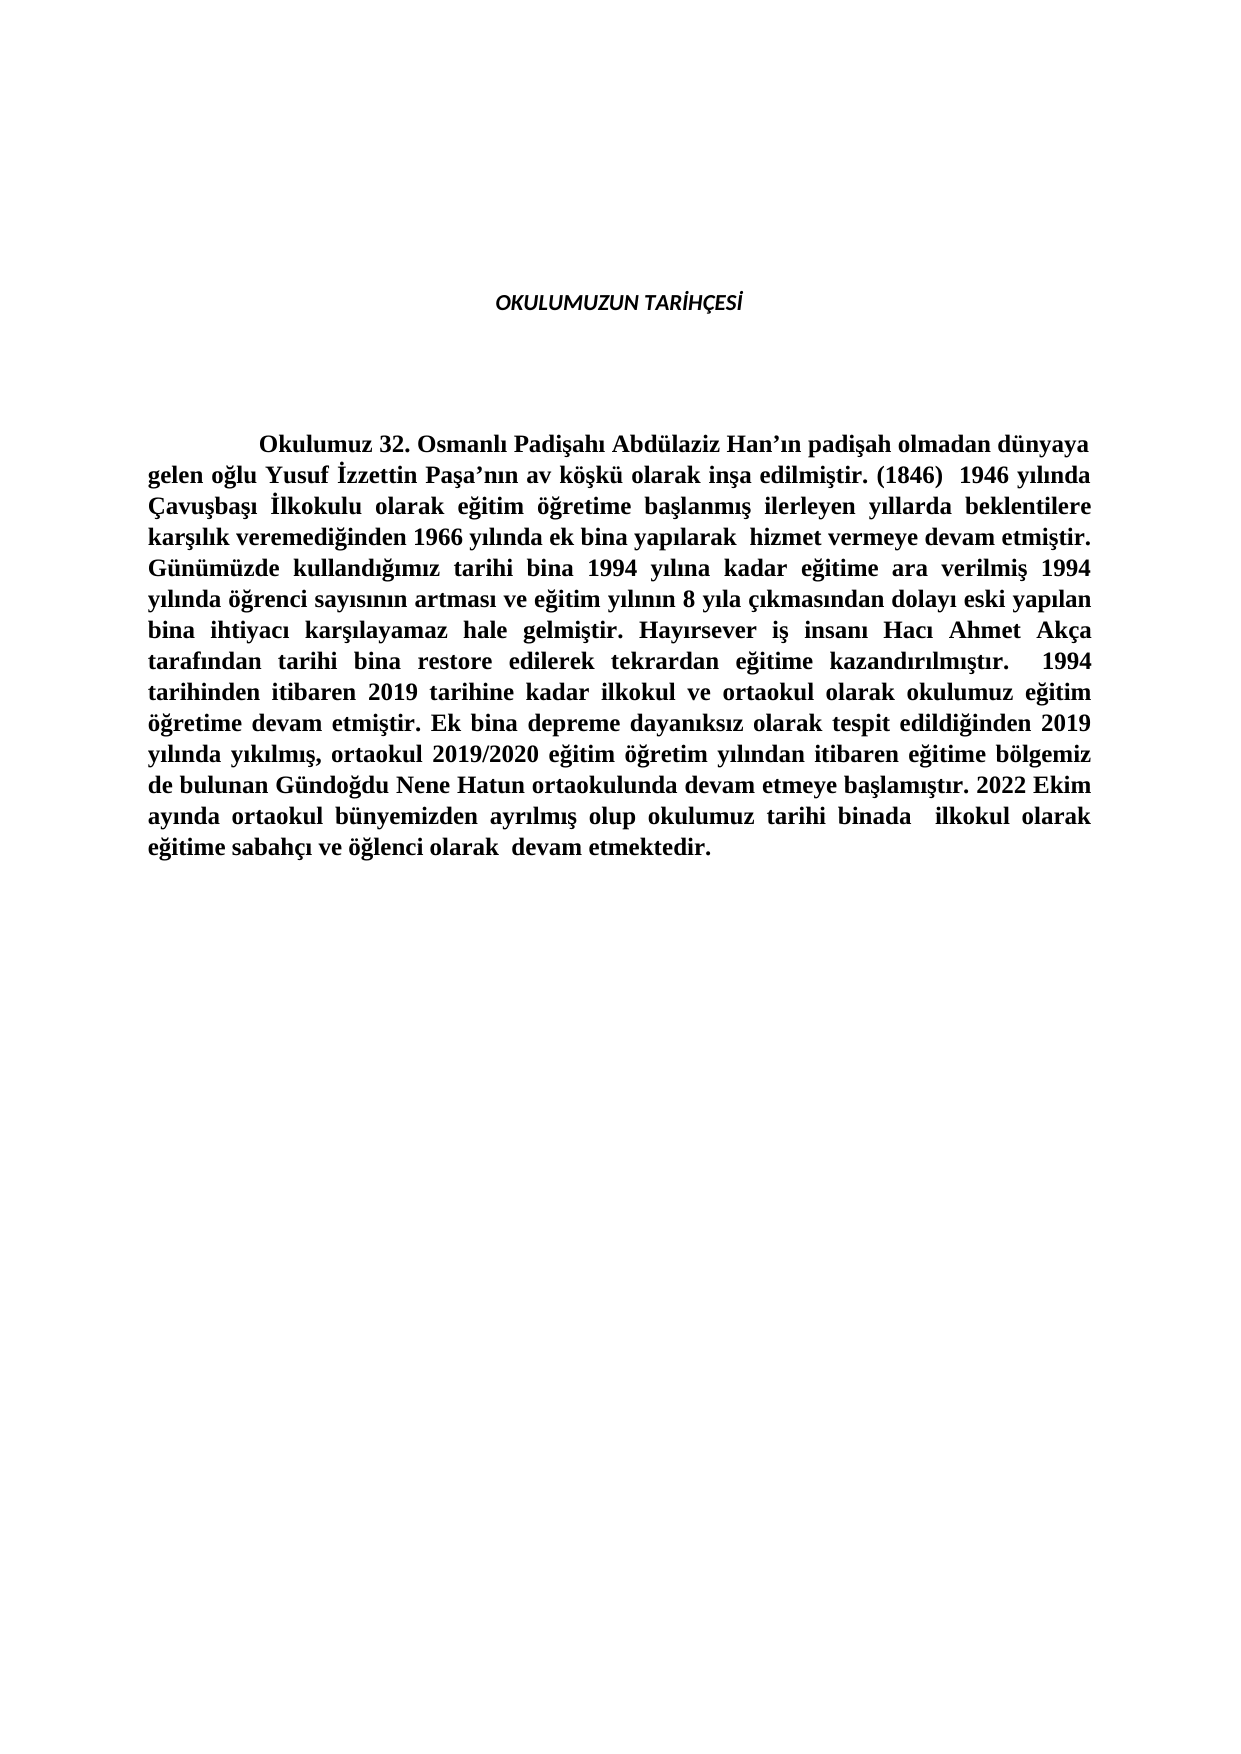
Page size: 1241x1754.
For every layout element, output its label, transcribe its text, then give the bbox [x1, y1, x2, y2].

text Okulumuz 32. Osmanlı Padişahı Abdülaziz Han’ın padişah olmadan dünyaya gelen oğlu Yusuf İzzettin Paşa’nın av köşkü olarak inşa edilmiştir. (1846) 1946 yılında Çavuşbaşı İlkokulu olarak eğitim öğretime başlanmış ilerleyen yıllarda beklentilere karşılık veremediğinden 1966 yılında ek bina yapılarak hizmet vermeye devam etmiştir. Günümüzde kullandığımız tarihi bina 1994 yılına kadar eğitime ara verilmiş 1994 yılında öğrenci sayısının artması ve eğitim yılının 8 yıla çıkmasından dolayı eski yapılan bina ihtiyacı karşılayamaz hale gelmiştir. Hayırsever iş insanı Hacı Ahmet Akça tarafından tarihi bina restore edilerek tekrardan eğitime kazandırılmıştır. 1994 tarihinden itibaren 2019 tarihine kadar ilkokul ve ortaokul olarak okulumuz eğitim öğretime devam etmiştir. Ek bina depreme dayanıksız olarak tespit edildiğinden 2019 yılında yıkılmış, ortaokul 2019/2020 eğitim öğretim yılından itibaren eğitime bölgemiz de bulunan Gündoğdu Nene Hatun ortaokulunda devam etmeye başlamıştır. 2022 Ekim ayında ortaokul bünyemizden ayrılmış olup okulumuz tarihi binada ilkokul olarak eğitime sabahçı ve öğlenci olarak devam etmektedir. [148, 429, 1093, 861]
text OKULUMUZUN TARİHÇESİ [148, 288, 1093, 316]
